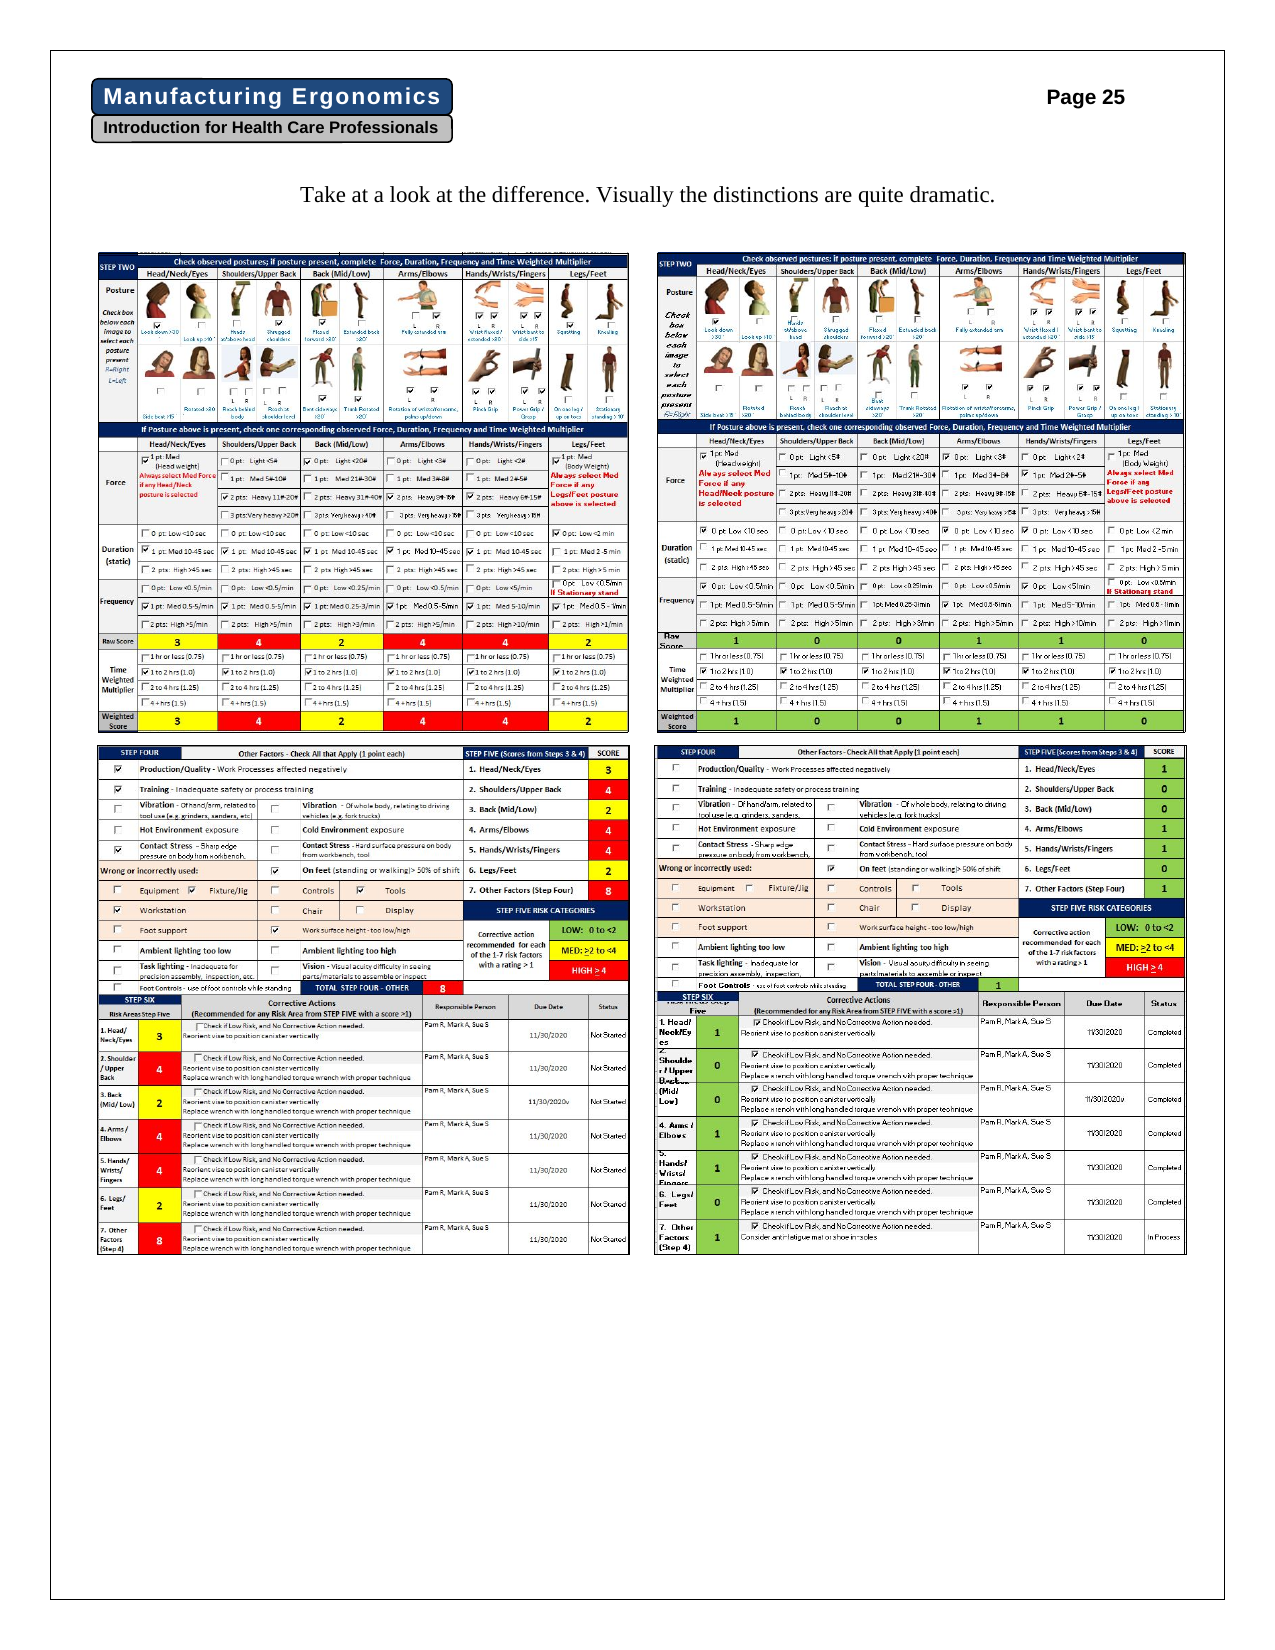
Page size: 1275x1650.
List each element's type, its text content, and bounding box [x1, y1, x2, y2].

table_cell [84, 739, 642, 1261]
table_header [642, 246, 1200, 739]
picture [98, 746, 629, 1254]
text Take at a look at the difference. Visually the distinctions are quite dramatic. [300, 181, 1125, 207]
picture [99, 254, 628, 732]
picture [655, 746, 1186, 1254]
table_header [84, 246, 642, 739]
table_cell [642, 739, 1191, 1261]
picture [658, 254, 1185, 732]
